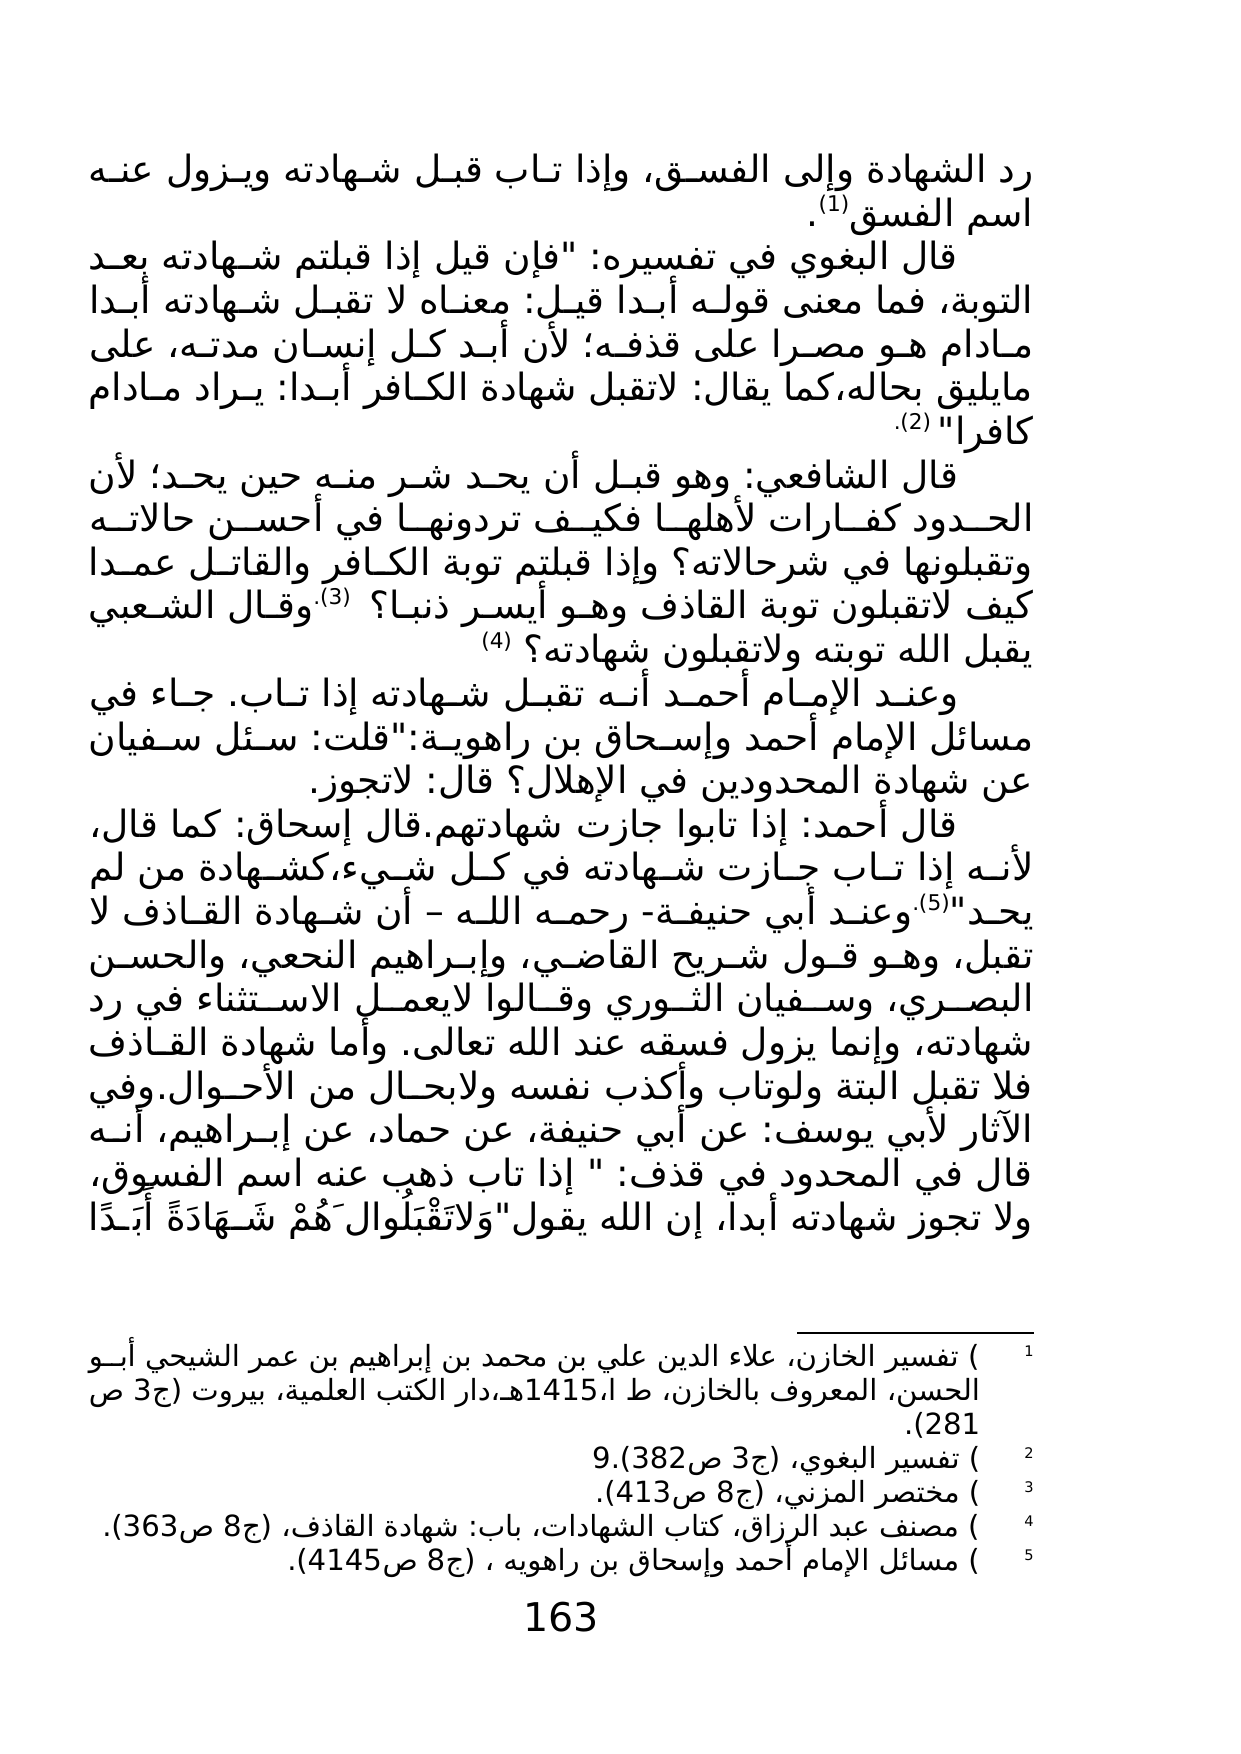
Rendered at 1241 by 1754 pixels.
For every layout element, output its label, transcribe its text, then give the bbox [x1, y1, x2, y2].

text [89, 802, 1033, 1239]
text قال الشافعي: وهو قبل أن يحد شر منه حين يحد؛ لأن الحدود كفارات لأهلها فكيف تردونها في أحسن حالاته وتقبلونها في شرحالاته؟ وإذا قبلتم توبة الكافر والقاتل عمدا كيف لاتقبلون توبة القاذف وهو أيسر ذنبا؟ ().وقال الشعبي يقبل الله توبته ولاتقبلون شهادته؟ () [89, 453, 1033, 671]
text وعند الإمام أحمد أنه تقبل شهادته إذا تاب. جاء في مسائل الإمام أحمد وإسحاق بن راهوية:"قلت: سئل سفيان عن شهادة المحدودين في الإهلال؟ قال: لاتجوز. [89, 671, 1033, 802]
text قال البغوي في تفسيره: "فإن قيل إذا قبلتم شهادته بعد التوبة، فما معنى قوله أبدا قيل: معناه لا تقبل شهادته أبدا مادام هو مصرا على قذفه؛ لأن أبد كل إنسان مدته، على مايليق بحاله،كما يقال: لاتقبل شهادة الكافر أبدا: يراد مادام كافرا" (). [89, 235, 1033, 453]
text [89, 148, 1033, 235]
